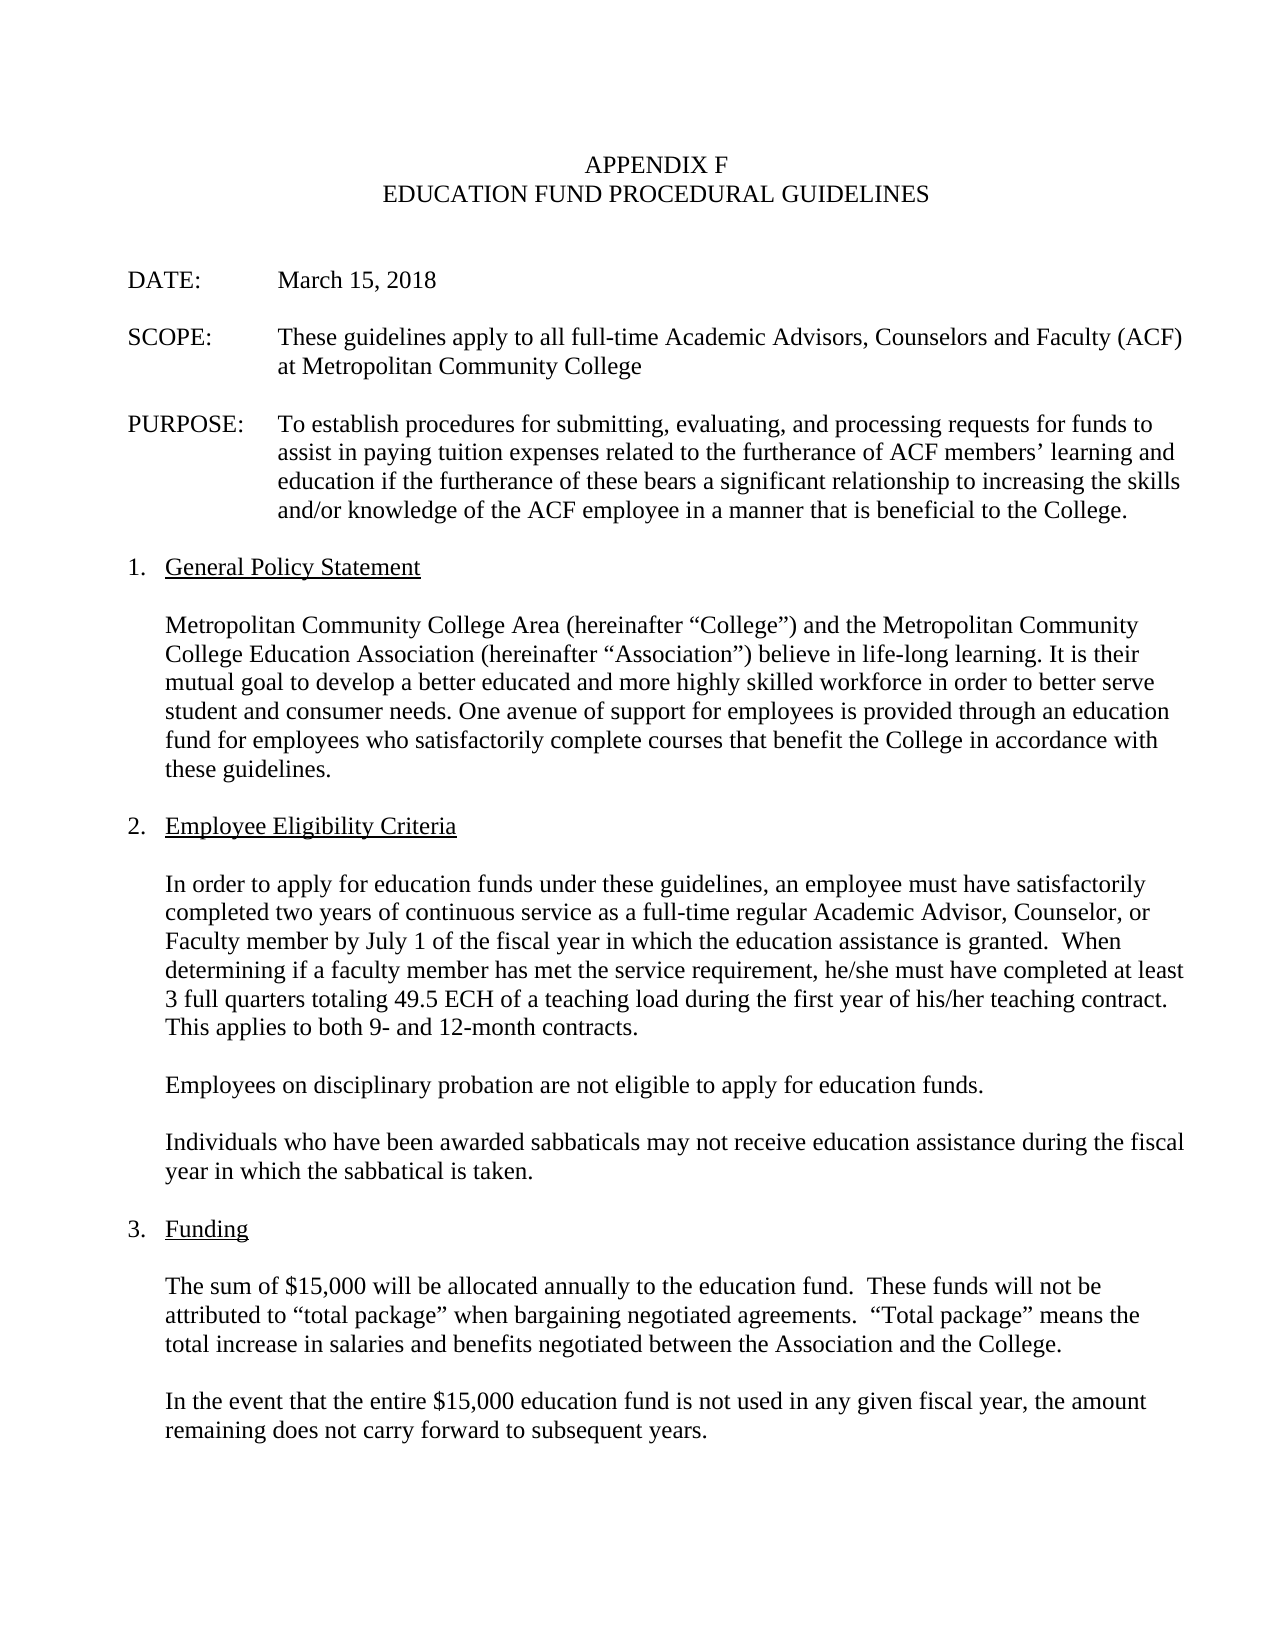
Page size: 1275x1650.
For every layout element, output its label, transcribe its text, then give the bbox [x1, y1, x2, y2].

text DATE: March 15, 2018 [127, 265, 1185, 294]
text PURPOSE: To establish procedures for submitting, evaluating, and processing requests for funds to assist in paying tuition expenses related to the furtherance of ACF members’ learning and education if the furtherance of these bears a significant relationship to increasing the skills and/or knowledge of the ACF employee in a manner that is beneficial to the College. [127, 409, 1185, 524]
text APPENDIX F [127, 150, 1185, 179]
text The sum of $15,000 will be allocated annually to the education fund. These funds will not be attributed to “total package” when bargaining negotiated agreements. “Total package” means the total increase in salaries and benefits negotiated between the Association and the College. [127, 1271, 1185, 1357]
text Individuals who have been awarded sabbaticals may not receive education assistance during the fiscal year in which the sabbatical is taken. [127, 1127, 1185, 1185]
text Employees on disciplinary probation are not eligible to apply for education funds. [127, 1070, 1185, 1099]
text In the event that the entire $15,000 education fund is not used in any given fiscal year, the amount remaining does not carry forward to subsequent years. [127, 1386, 1185, 1444]
text EDUCATION FUND PROCEDURAL GUIDELINES [127, 179, 1185, 207]
text 3. Funding [127, 1214, 1185, 1242]
text SCOPE: These guidelines apply to all full-time Academic Advisors, Counselors and Faculty (ACF) at [127, 322, 1185, 380]
text 1. General Policy Statement [127, 552, 1185, 581]
text In order to apply for education funds under these guidelines, an employee must have satisfactorily completed two years of continuous service as a full-time regular Academic Advisor, Counselor, or Faculty member by July 1 of the fiscal year in which the education assistance is granted. When determining if a faculty member has met the service requirement, he/she must have completed at least 3 full quarters totaling 49.5 ECH of a teaching load during the first year of his/her teaching contract. This applies to both 9- and 12-month contracts. [127, 869, 1185, 1041]
text Metropolitan Community College Area (hereinafter “College”) and the Metropolitan Community College Education Association (hereinafter “Association”) believe in life-long learning. It is their mutual goal to develop a better educated and more highly skilled workforce in order to better serve student and consumer needs. One avenue of support for employees is provided through an education fund for employees who satisfactorily complete courses that benefit the College in accordance with these guidelines. [127, 610, 1185, 782]
text 2. Employee Eligibility Criteria [127, 811, 1185, 840]
